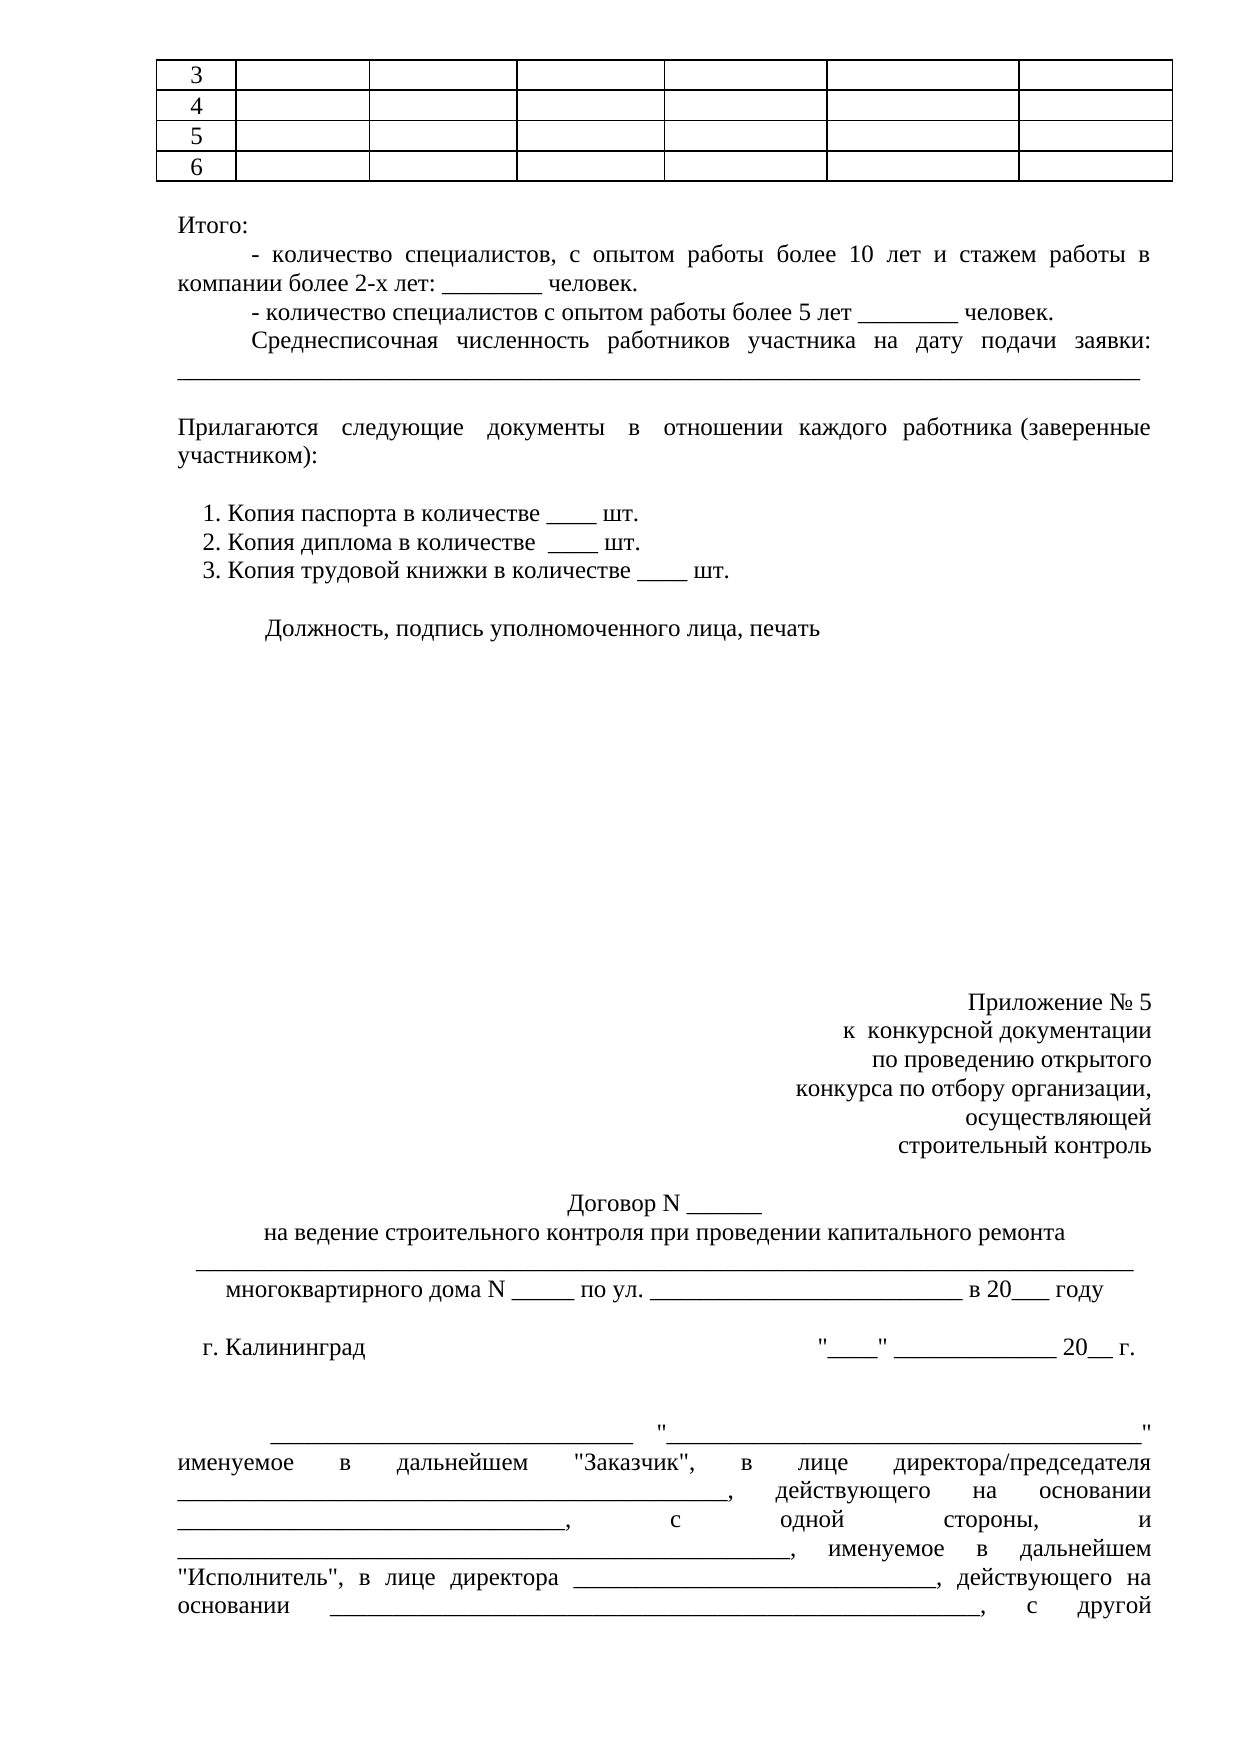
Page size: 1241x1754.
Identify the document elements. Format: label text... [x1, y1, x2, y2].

table_cell [237, 121, 369, 150]
text ___________________________________________________________________________ [177, 1246, 1152, 1274]
table_cell 4 [157, 91, 235, 120]
table_cell [665, 121, 826, 150]
text многоквартирного дома N _____ по ул. _________________________ в 20___ году [177, 1274, 1152, 1303]
table_cell [518, 61, 664, 89]
text строительный контроль [177, 1131, 1152, 1159]
text 3. Копия трудовой книжки в количестве ____ шт. [177, 556, 1152, 584]
text на ведение строительного контроля при проведении капитального ремонта [177, 1217, 1152, 1246]
table_cell [1020, 61, 1172, 89]
text к конкурсной документации [177, 1016, 1152, 1044]
table_cell [237, 61, 369, 89]
text по проведению открытого [177, 1044, 1152, 1073]
table_cell [665, 152, 826, 180]
table_cell [237, 91, 369, 120]
table_cell [828, 61, 1018, 89]
table_cell 3 [157, 61, 235, 89]
text Прилагаются следующие документы в отношении каждого работника (заверенные участником): [177, 412, 1152, 469]
table_cell [370, 152, 516, 180]
table_cell [828, 152, 1018, 180]
text 2. Копия диплома в количестве ____ шт. [177, 527, 1152, 556]
table_cell [370, 91, 516, 120]
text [177, 1418, 1152, 1619]
text конкурса по отбору организации, [177, 1073, 1152, 1102]
table_cell [665, 61, 826, 89]
table_cell [1020, 152, 1172, 180]
text Итого: [177, 211, 1152, 239]
table_cell [518, 121, 664, 150]
table_cell 5 [157, 121, 235, 150]
text Приложение № 5 [177, 987, 1152, 1016]
table_cell [370, 121, 516, 150]
table_cell [370, 61, 516, 89]
table_cell [518, 91, 664, 120]
text Договор N ______ [177, 1188, 1152, 1217]
table_cell [665, 91, 826, 120]
text Среднесписочная численность работников участника на дату подачи заявки: _____________________________________________________________________________ [177, 326, 1152, 383]
table_cell [828, 121, 1018, 150]
table_cell [1020, 121, 1172, 150]
text - количество специалистов с опытом работы более 5 лет ________ человек. [177, 297, 1152, 326]
table_cell [237, 152, 369, 180]
table_cell [828, 91, 1018, 120]
table_cell 6 [157, 152, 235, 180]
text Должность, подпись уполномоченного лица, печать [177, 613, 1152, 642]
table_cell [518, 152, 664, 180]
text 1. Копия паспорта в количестве ____ шт. [177, 498, 1152, 527]
table_cell [1020, 91, 1172, 120]
text - количество специалистов, с опытом работы более 10 лет и стажем работы в компании более 2-х лет: ________ человек. [177, 239, 1152, 297]
text осуществляющей [177, 1102, 1152, 1131]
text г. Калининград "____" _____________ 20__ г. [177, 1332, 1152, 1361]
